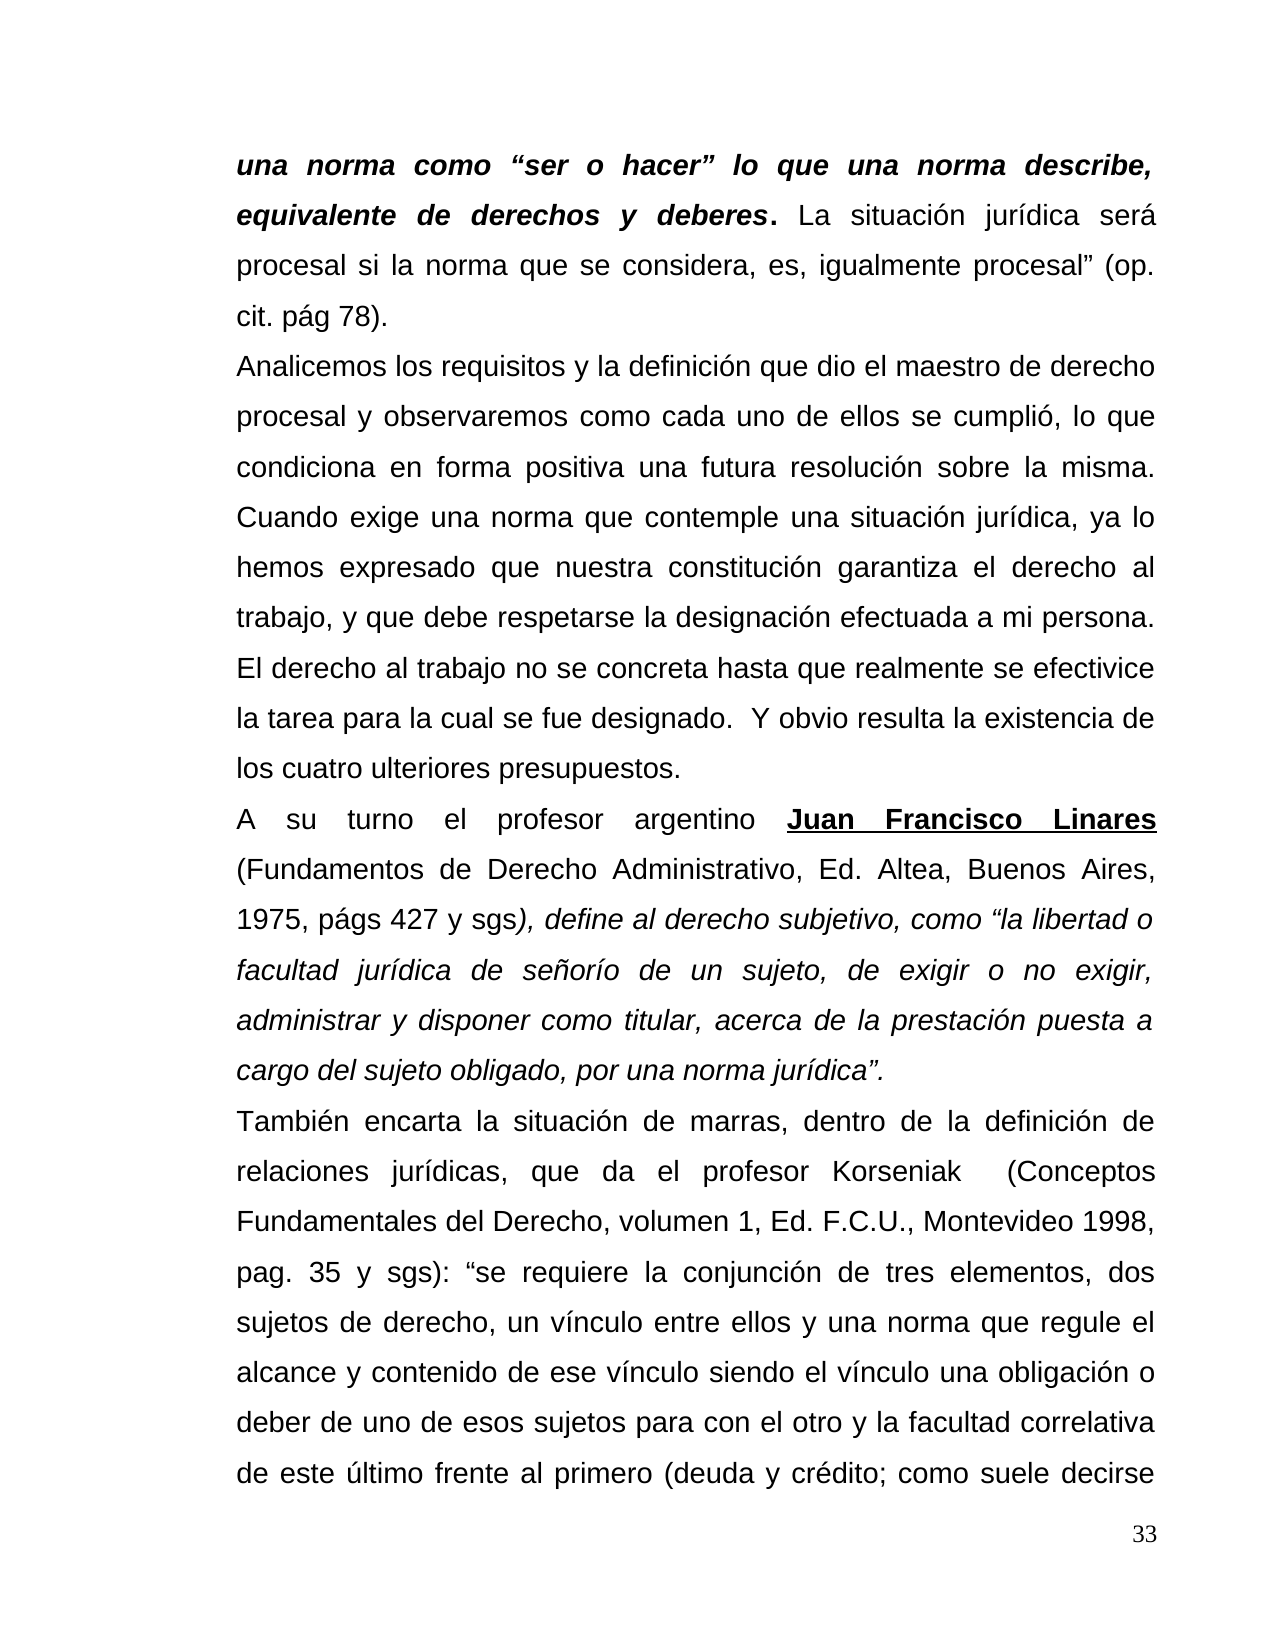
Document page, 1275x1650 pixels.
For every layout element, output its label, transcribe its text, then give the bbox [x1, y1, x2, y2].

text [236, 148, 1157, 332]
text A su turno el profesor argentino Juan Francisco Linares (Fundamentos de Derecho Administrativo, Ed. Altea, Buenos Aires, 1975, págs 427 y sgs), define al derecho subjetivo, como “la libertad o facultad jurídica de señorío de un sujeto, de exigir o no exigir, administrar y disponer como titular, acerca de la prestación puesta a cargo del sujeto obligado, por una norma jurídica”. [236, 802, 1157, 1087]
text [236, 1104, 1157, 1489]
text Analicemos los requisitos y la definición que dio el maestro de derecho procesal y observaremos como cada uno de ellos se cumplió, lo que condiciona en forma positiva una futura resolución sobre la misma. Cuando exige una norma que contemple una situación jurídica, ya lo hemos expresado que nuestra constitución garantiza el derecho al trabajo, y que debe respetarse la designación efectuada a mi persona. El derecho al trabajo no se concreta hasta que realmente se efectivice la tarea para la cual se fue designado. Y obvio resulta la existencia de los cuatro ulteriores presupuestos. [236, 349, 1157, 785]
